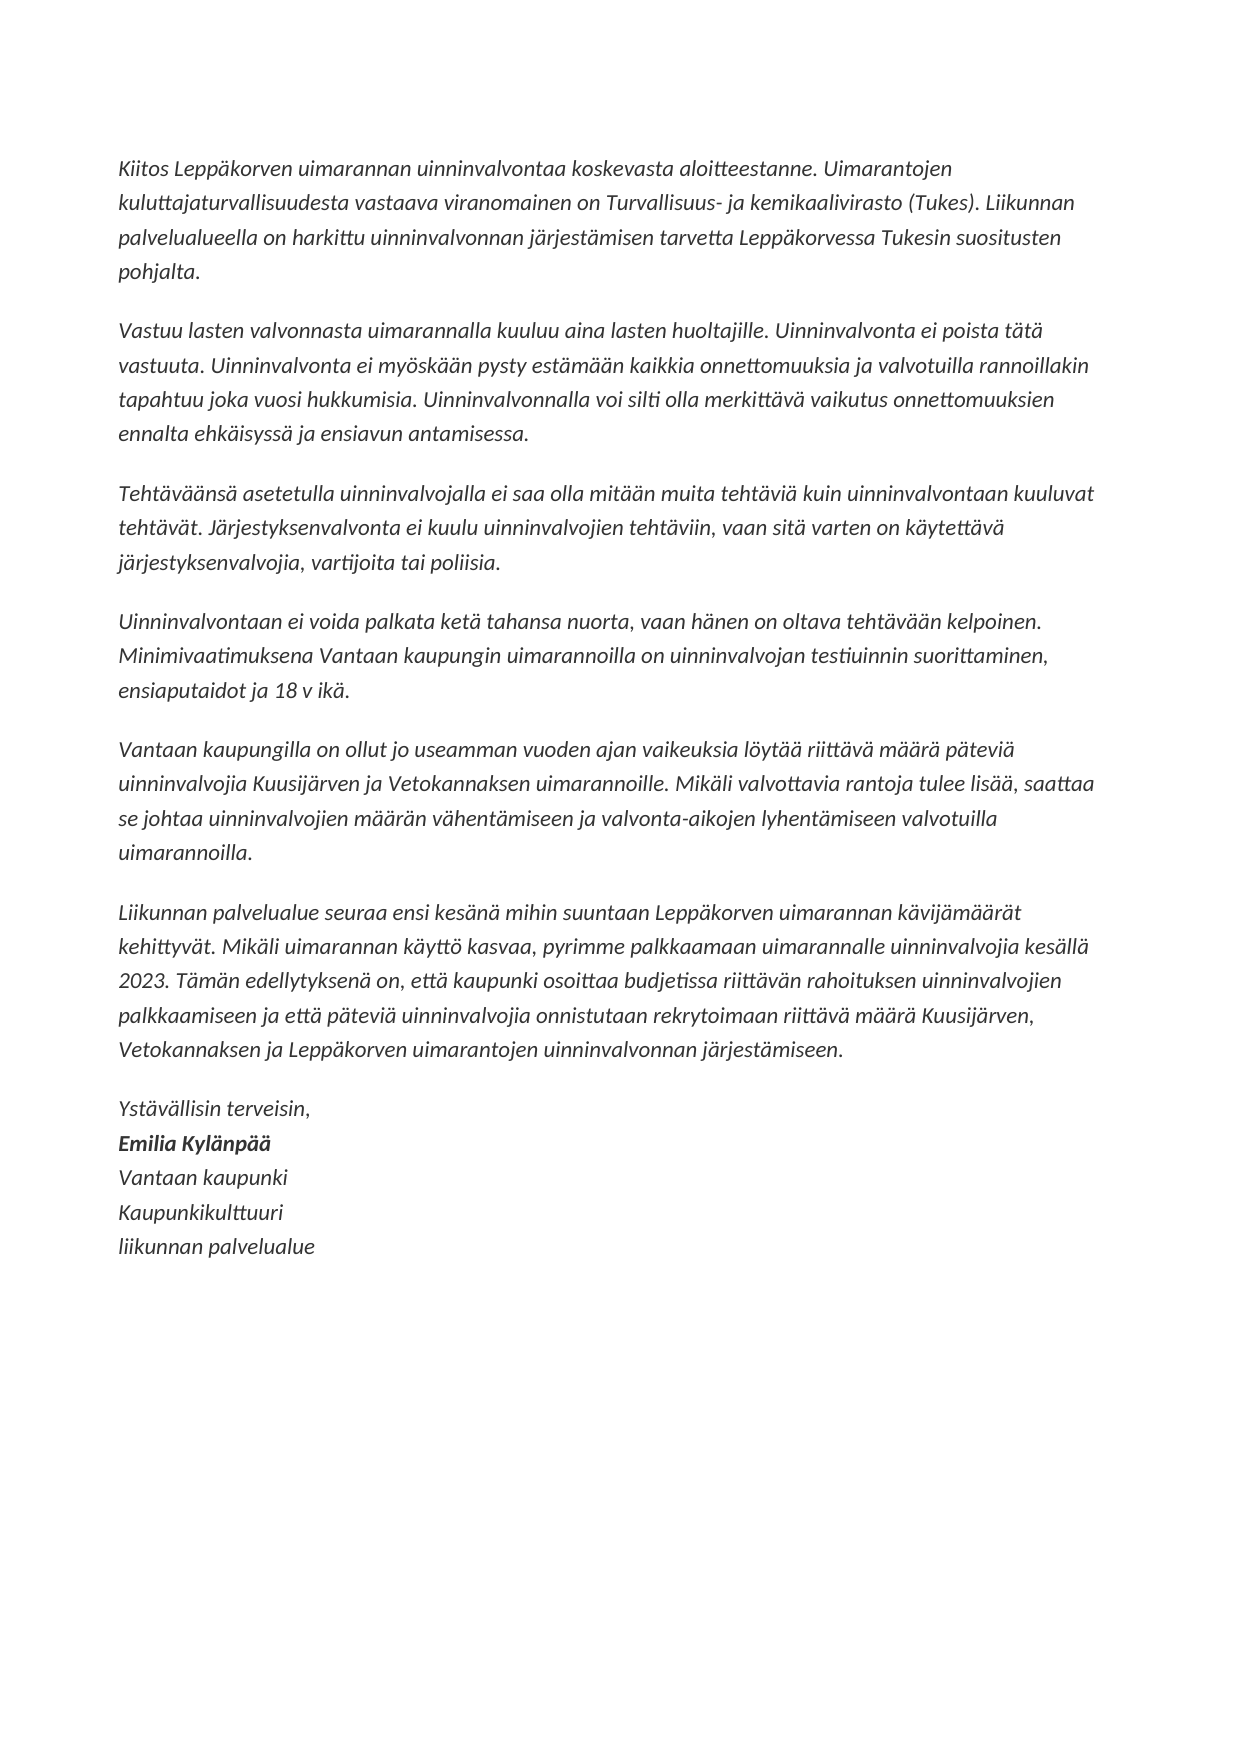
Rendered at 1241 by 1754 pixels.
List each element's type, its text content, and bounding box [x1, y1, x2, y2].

text Ystävällisin terveisin, Emilia Kylänpää Vantaan kaupunki Kaupunkikulttuuri liikunnan palvelualue [118, 1088, 1122, 1260]
text Tehtäväänsä asetetulla uinninvalvojalla ei saa olla mitään muita tehtäviä kuin uinninvalvontaan kuuluvat tehtävät. Järjestyksenvalvonta ei kuulu uinninvalvojien tehtäviin, vaan sitä varten on käytettävä järjestyksenvalvojia, vartijoita tai poliisia. [118, 473, 1122, 576]
text Uinninvalvontaan ei voida palkata ketä tahansa nuorta, vaan hänen on oltava tehtävään kelpoinen. Minimivaatimuksena Vantaan kaupungin uimarannoilla on uinninvalvojan testiuinnin suorittaminen, ensiaputaidot ja 18 v ikä. [118, 601, 1122, 704]
text Liikunnan palvelualue seuraa ensi kesänä mihin suuntaan Leppäkorven uimarannan kävijämäärät kehittyvät. Mikäli uimarannan käyttö kasvaa, pyrimme palkkaamaan uimarannalle uinninvalvojia kesällä 2023. Tämän edellytyksenä on, että kaupunki osoittaa budjetissa riittävän rahoituksen uinninvalvojien palkkaamiseen ja että päteviä uinninvalvojia onnistutaan rekrytoimaan riittävä määrä Kuusijärven, Vetokannaksen ja Leppäkorven uimarantojen uinninvalvonnan järjestämiseen. [118, 891, 1122, 1063]
text Vastuu lasten valvonnasta uimarannalla kuuluu aina lasten huoltajille. Uinninvalvonta ei poista tätä vastuuta. Uinninvalvonta ei myöskään pysty estämään kaikkia onnettomuuksia ja valvotuilla rannoillakin tapahtuu joka vuosi hukkumisia. Uinninvalvonnalla voi silti olla merkittävä vaikutus onnettomuuksien ennalta ehkäisyssä ja ensiavun antamisessa. [118, 310, 1122, 448]
text Vantaan kaupungilla on ollut jo useamman vuoden ajan vaikeuksia löytää riittävä määrä päteviä uinninvalvojia Kuusijärven ja Vetokannaksen uimarannoille. Mikäli valvottavia rantoja tulee lisää, saattaa se johtaa uinninvalvojien määrän vähentämiseen ja valvonta-aikojen lyhentämiseen valvotuilla uimarannoilla. [118, 729, 1122, 866]
text Kiitos Leppäkorven uimarannan uinninvalvontaa koskevasta aloitteestanne. Uimarantojen kuluttajaturvallisuudesta vastaava viranomainen on Turvallisuus- ja kemikaalivirasto (Tukes). Liikunnan palvelualueella on harkittu uinninvalvonnan järjestämisen tarvetta Leppäkorvessa Tukesin suositusten pohjalta. [118, 148, 1122, 285]
